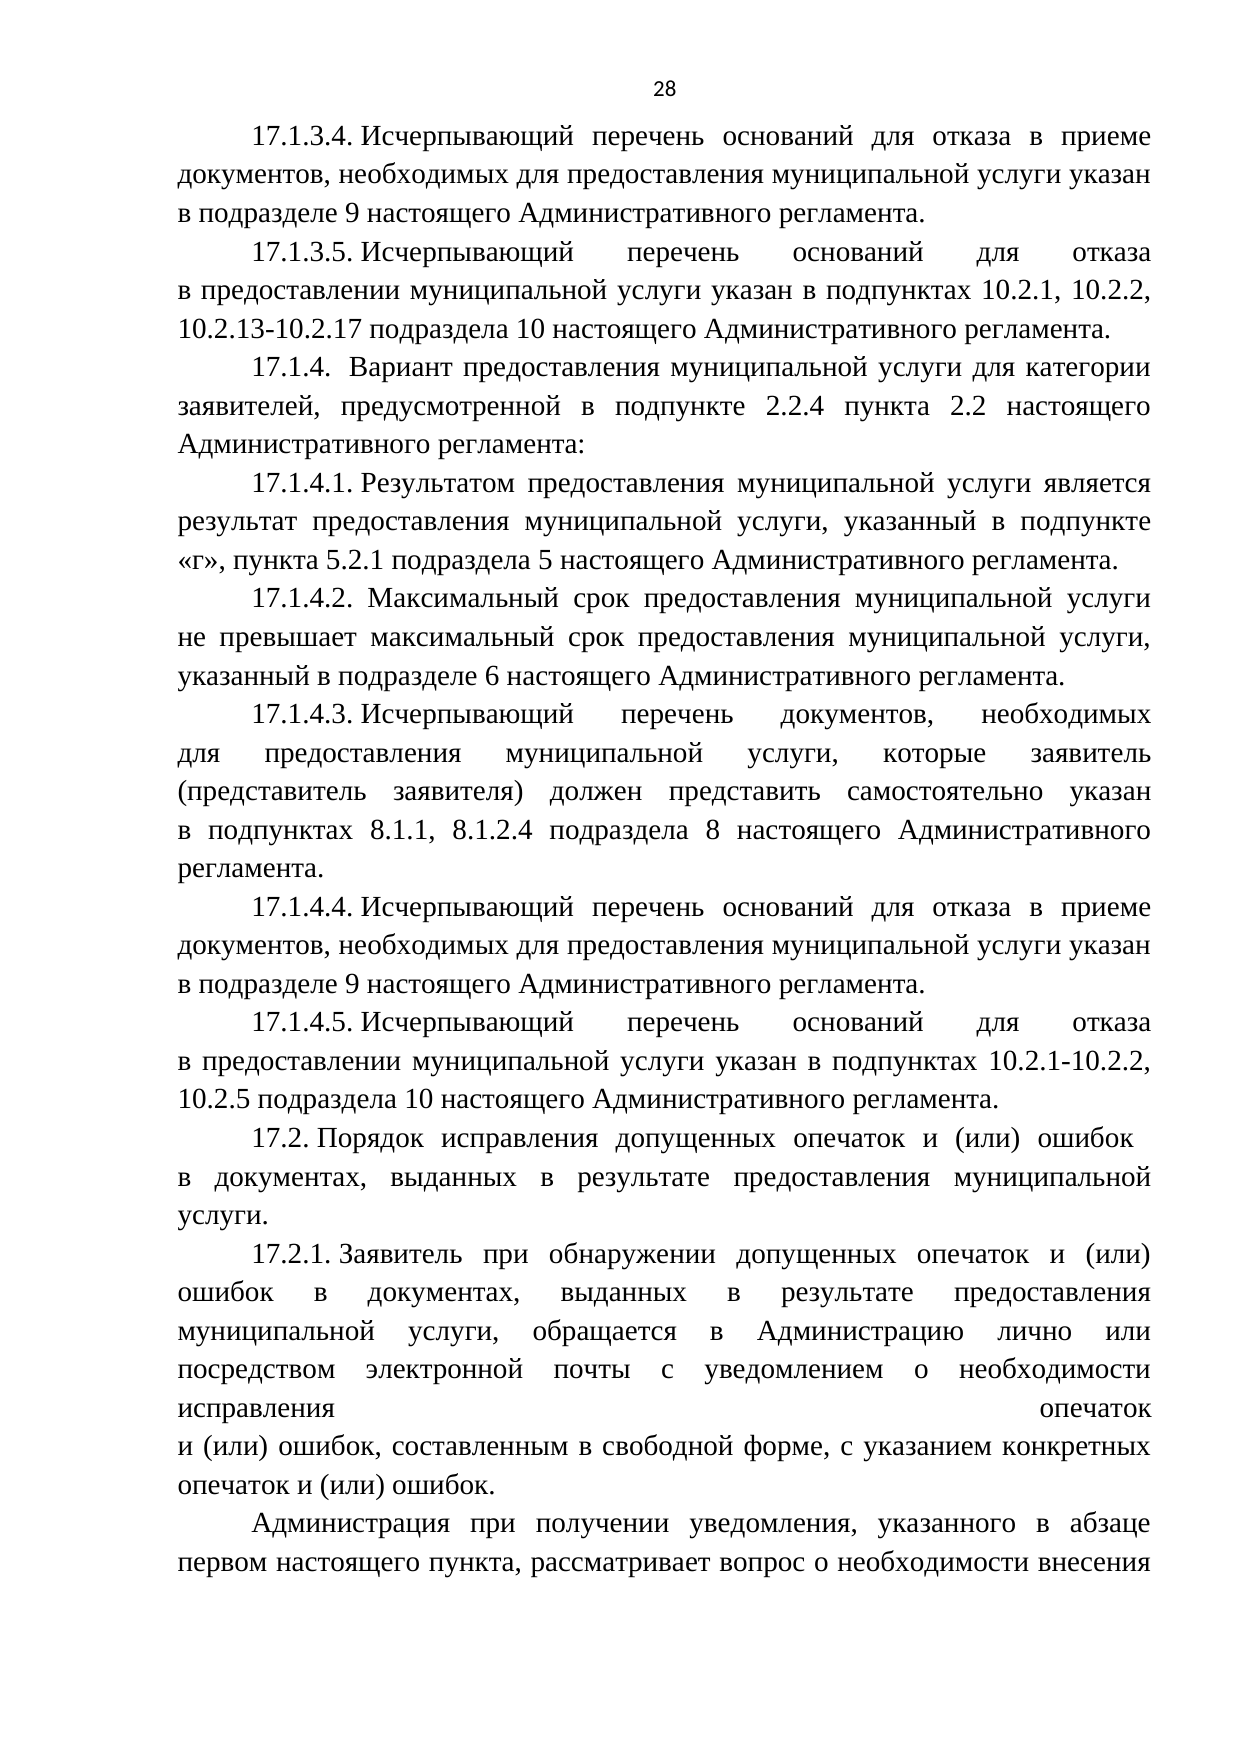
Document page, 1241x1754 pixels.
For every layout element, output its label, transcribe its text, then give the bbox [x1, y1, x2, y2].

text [177, 1506, 1152, 1578]
text 17.2.1. Заявитель при обнаружении допущенных опечаток и (или) ошибок в документах, выданных в результате предоставления муниципальной услуги, обращается в Администрацию лично или посредством электронной почты с уведомлением о необходимости исправления опечаток и (или) ошибок, составленным в свободной форме, с указанием конкретных опечаток и (или) ошибок. [177, 1236, 1152, 1501]
text 17.1.4.3. Исчерпывающий перечень документов, необходимых для предоставления муниципальной услуги, которые заявитель (представитель заявителя) должен представить самостоятельно указан в подпунктах 8.1.1, 8.1.2.4 подраздела 8 настоящего Административного регламента. [177, 696, 1152, 884]
text 17.1.4.1. Результатом предоставления муниципальной услуги является результат предоставления муниципальной услуги, указанный в подпункте «г», пункта 5.2.1 подраздела 5 настоящего Административного регламента. [177, 465, 1152, 576]
text 17.1.4. Вариант предоставления муниципальной услуги для категории заявителей, предусмотренной в подпункте 2.2.4 пункта 2.2 настоящего Административного регламента: [177, 349, 1152, 460]
text 17.1.4.4. Исчерпывающий перечень оснований для отказа в приеме документов, необходимых для предоставления муниципальной услуги указан в подразделе 9 настоящего Административного регламента. [177, 889, 1152, 999]
text 17.1.4.5. Исчерпывающий перечень оснований для отказа в предоставлении муниципальной услуги указан в подпунктах 10.2.1-10.2.2, 10.2.5 подраздела 10 настоящего Административного регламента. [177, 1004, 1152, 1115]
text 17.1.3.4. Исчерпывающий перечень оснований для отказа в приеме документов, необходимых для предоставления муниципальной услуги указан в подразделе 9 настоящего Административного регламента. [177, 118, 1152, 229]
text 17.1.3.5. Исчерпывающий перечень оснований для отказа в предоставлении муниципальной услуги указан в подпунктах 10.2.1, 10.2.2, 10.2.13-10.2.17 подраздела 10 настоящего Административного регламента. [177, 234, 1152, 344]
text 17.1.4.2. Максимальный срок предоставления муниципальной услуги не превышает максимальный срок предоставления муниципальной услуги, указанный в подразделе 6 настоящего Административного регламента. [177, 581, 1152, 691]
text 17.2. Порядок исправления допущенных опечаток и (или) ошибок в документах, выданных в результате предоставления муниципальной услуги. [177, 1120, 1152, 1231]
